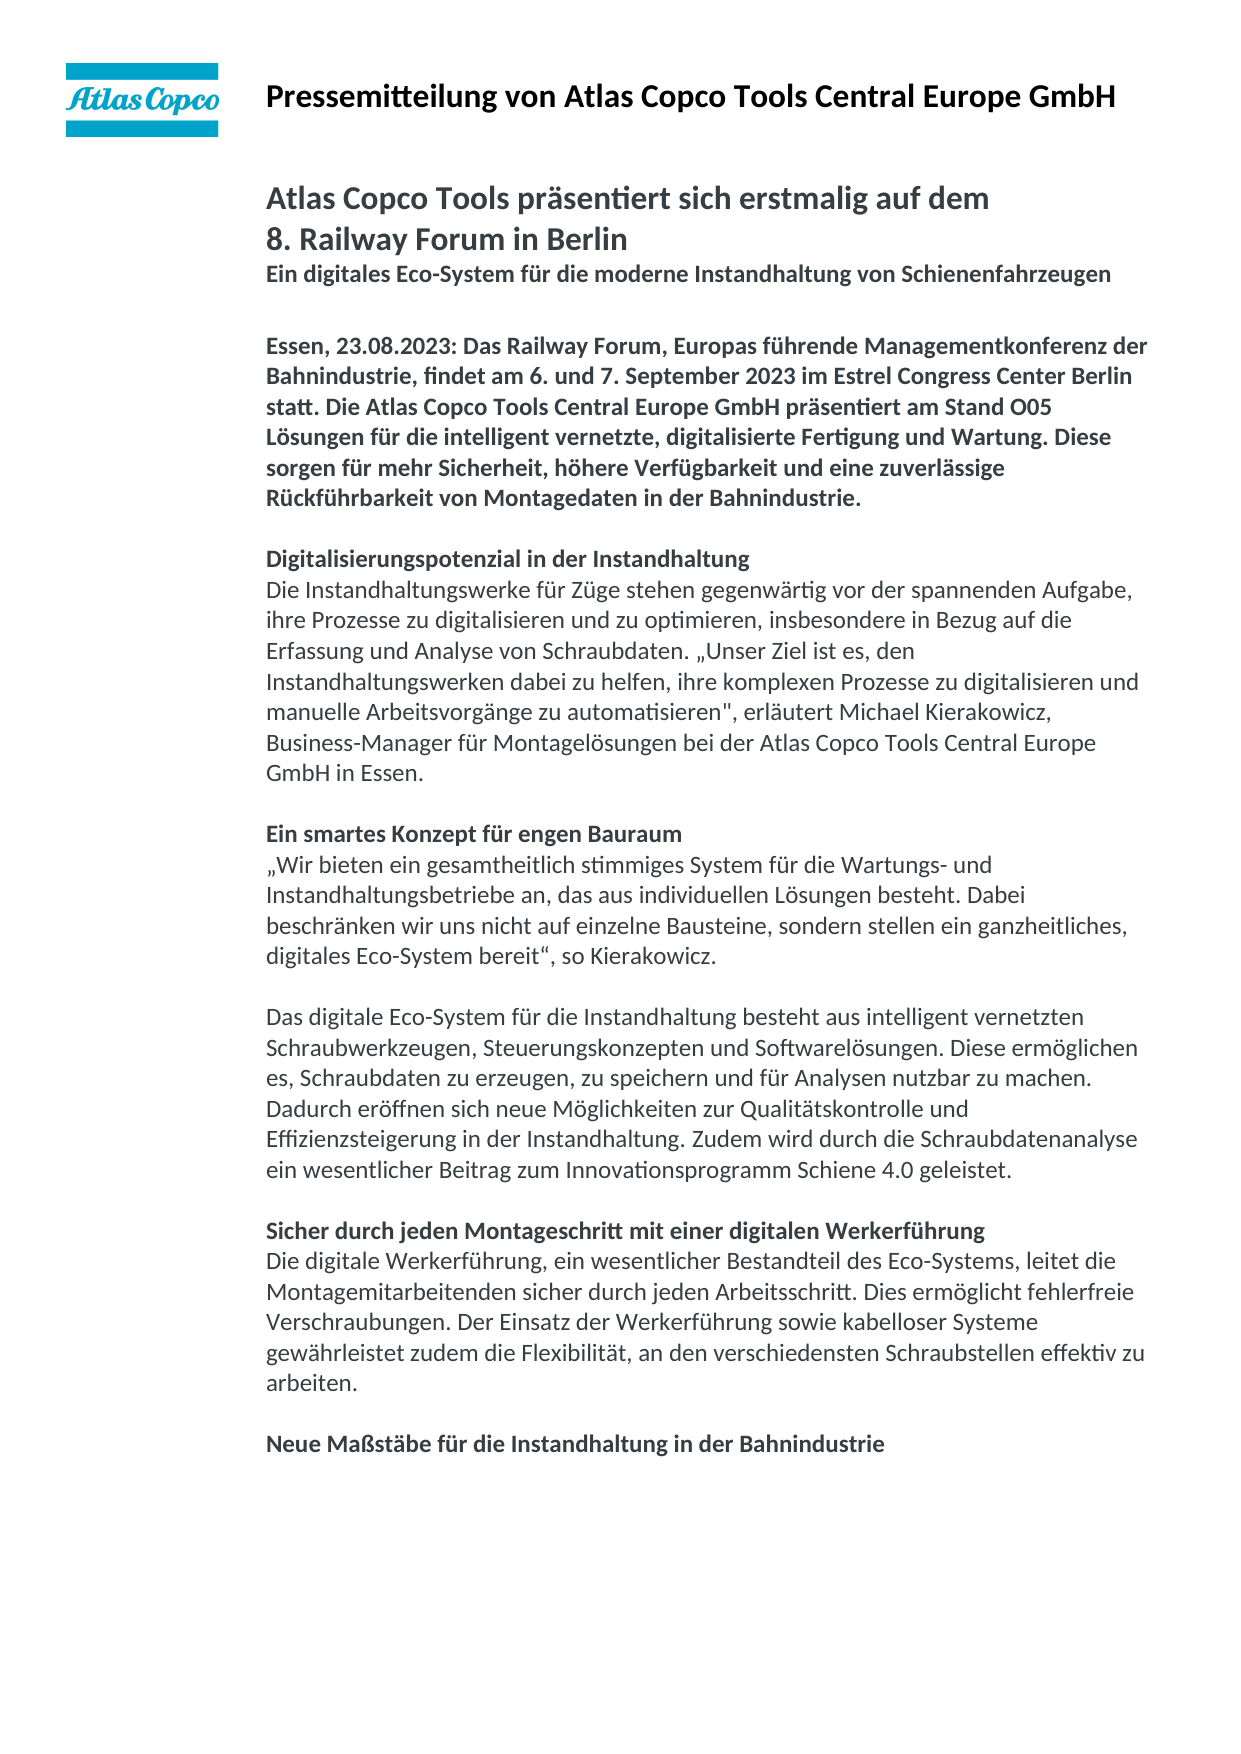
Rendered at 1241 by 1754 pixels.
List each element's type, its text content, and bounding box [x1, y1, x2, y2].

picture [165, 97, 170, 107]
text Neue Maßstäbe für die Instandhaltung in der Bahnindustrie [266, 1429, 1152, 1459]
text Die digitale Werkerführung, ein wesentlicher Bestandteil des Eco-Systems, leitet die Montagemitarbeitenden sicher durch jeden Arbeitsschritt. Dies ermöglicht fehlerfreie Verschraubungen. Der Einsatz der Werkerführung sowie kabelloser Systeme gewährleistet zudem die Flexibilität, an den verschiedensten Schraubstellen effektiv zu arbeiten. [266, 1246, 1152, 1429]
picture [65, 63, 219, 120]
text Essen, 23.08.2023: Das Railway Forum, Europas führende Managementkonferenz der Bahnindustrie, findet am 6. und 7. September 2023 im Estrel Congress Center Berlin statt. Die Atlas Copco Tools Central Europe GmbH präsentiert am Stand O05 Lösungen für die intelligent vernetzte, digitalisierte Fertigung und Wartung. Diese sorgen für mehr Sicherheit, höhere Verfügbarkeit und eine zuverlässige Rückführbarkeit von Montagedaten in der Bahnindustrie. [266, 330, 1152, 543]
text Digitalisierungspotenzial in der Instandhaltung [266, 543, 1152, 574]
picture [151, 90, 162, 106]
picture [198, 99, 204, 106]
text Die Instandhaltungswerke für Züge stehen gegenwärtig vor der spannenden Aufgabe, ihre Prozesse zu digitalisieren und zu optimieren, insbesondere in Bezug auf die Erfassung und Analyse von Schraubdaten. „Unser Ziel ist es, den Instandhaltungswerken dabei zu helfen, ihre komplexen Prozesse zu digitalisieren und manuelle Arbeitsvorgänge zu automatisieren", erläutert Michael Kierakowicz, Business-Manager für Montagelösungen bei der Atlas Copco Tools Central Europe GmbH in Essen. [266, 574, 1152, 818]
text Ein smartes Konzept für engen Bauraum „Wir bieten ein gesamtheitlich stimmiges System für die Wartungs- und Instandhaltungsbetriebe an, das aus individuellen Lösungen besteht. Dabei beschränken wir uns nicht auf einzelne Bausteine, sondern stellen ein ganzheitliches, digitales Eco-System bereit“, so Kierakowicz. [266, 818, 1152, 971]
text Das digitale Eco-System für die Instandhaltung besteht aus intelligent vernetzten Schraubwerkzeugen, Steuerungskonzepten und Softwarelösungen. Diese ermöglichen es, Schraubdaten zu erzeugen, zu speichern und für Analysen nutzbar zu machen. Dadurch eröffnen sich neue Möglichkeiten zur Qualitätskontrolle und Effizienzsteigerung in der Instandhaltung. Zudem wird durch die Schraubdatenanalyse ein wesentlicher Beitrag zum Innovationsprogramm Schiene 4.0 geleistet. [266, 971, 1152, 1215]
text Sicher durch jeden Montageschritt mit einer digitalen Werkerführung [266, 1215, 1152, 1246]
subtitle Atlas Copco Tools präsentiert sich erstmalig auf dem 8. Railway Forum in Berlin Ein digitales Eco-System für die moderne Instandhaltung von Schienenfahrzeugen [266, 177, 1152, 330]
